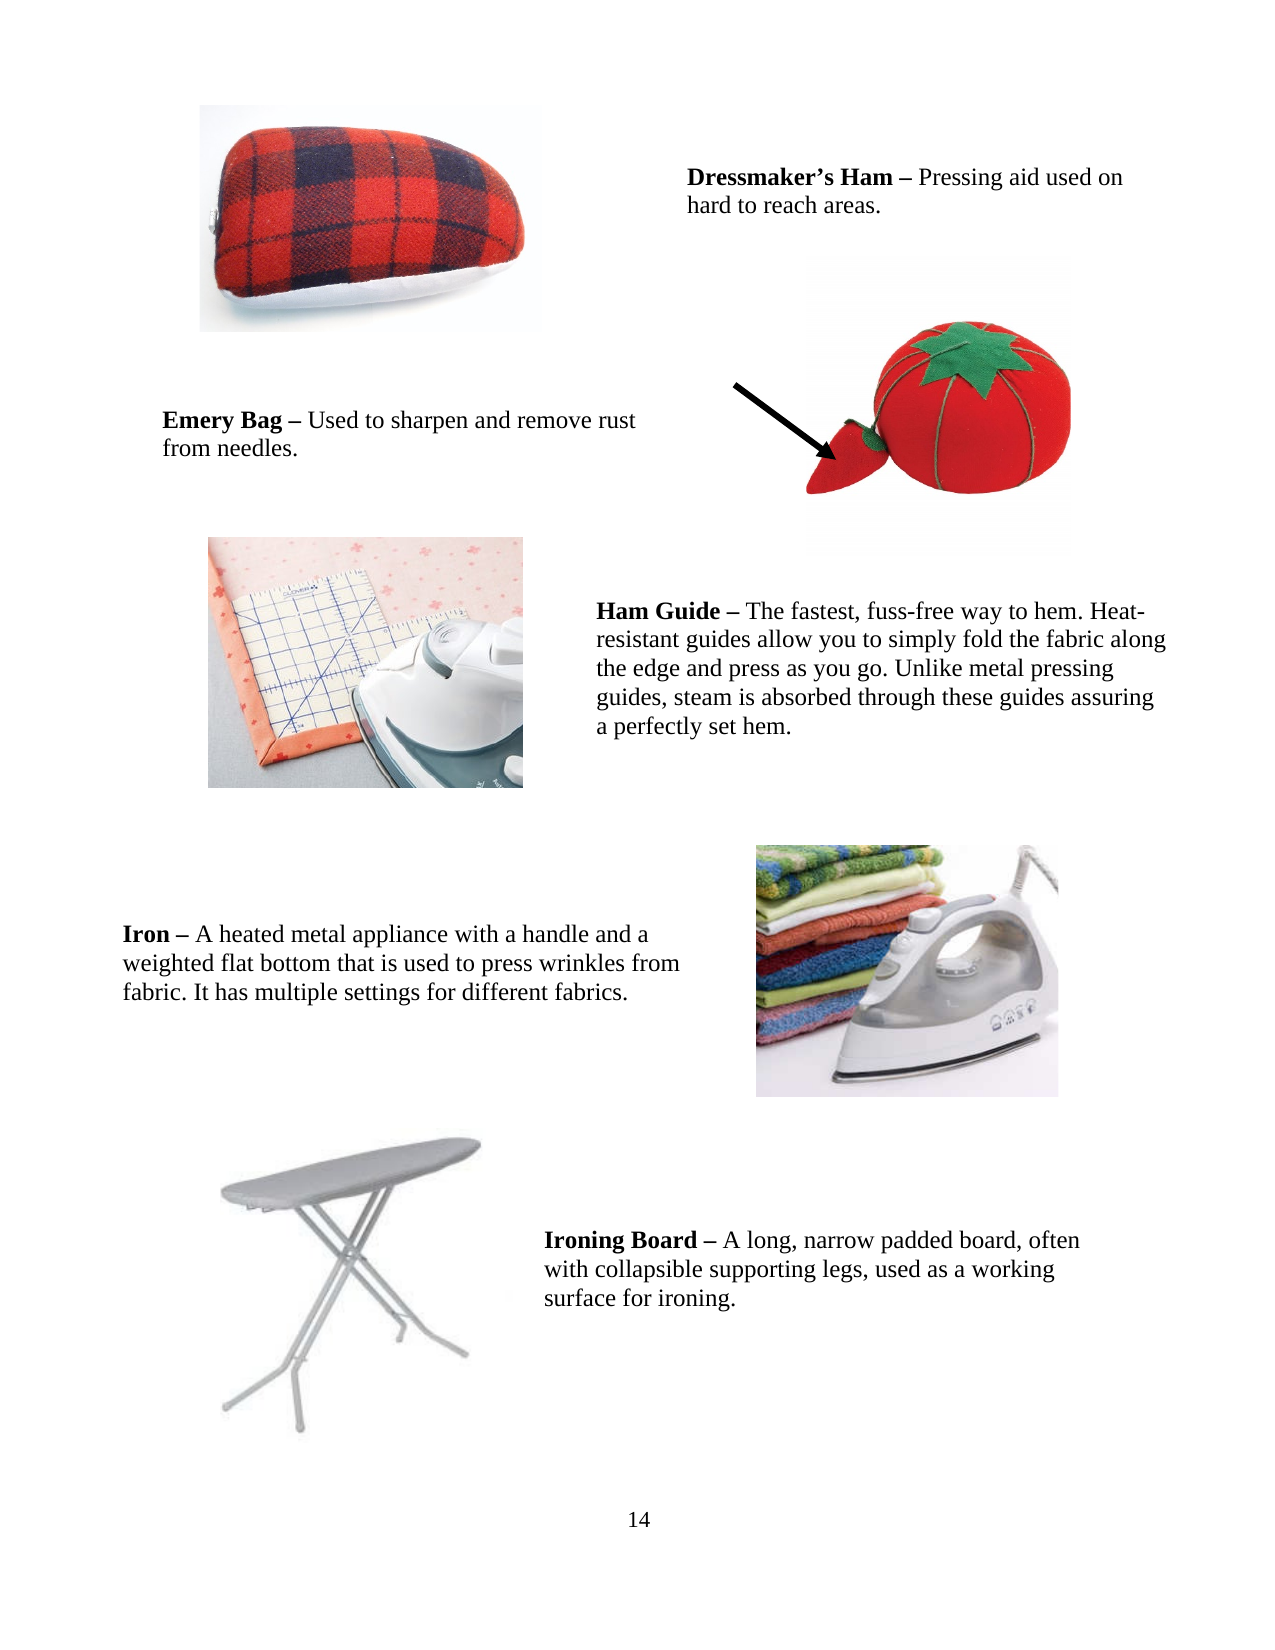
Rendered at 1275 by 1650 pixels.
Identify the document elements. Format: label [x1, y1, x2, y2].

picture [208, 537, 523, 788]
picture [198, 105, 542, 331]
picture [218, 1128, 513, 1440]
picture [755, 845, 1059, 1095]
picture [804, 255, 1071, 555]
